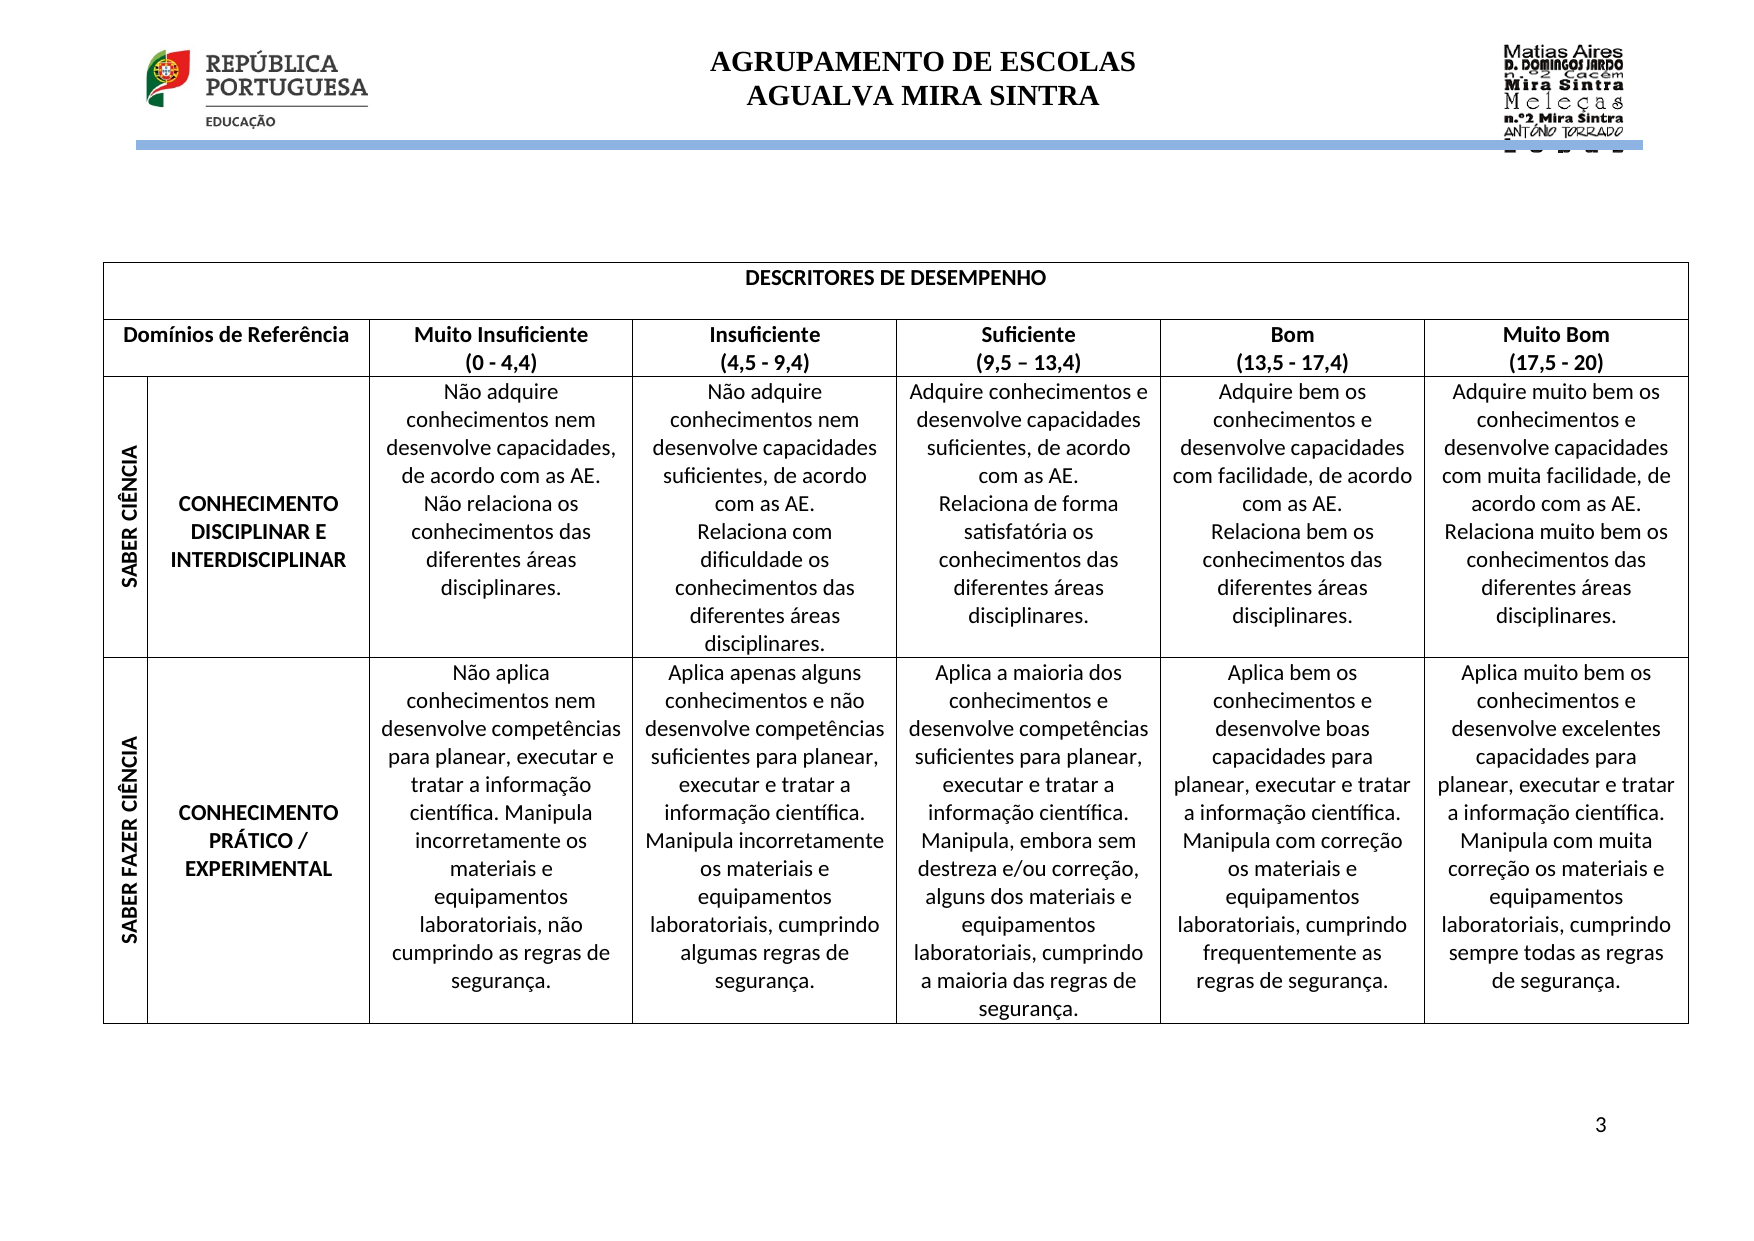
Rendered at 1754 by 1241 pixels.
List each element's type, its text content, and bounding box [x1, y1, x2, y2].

table_cell Insuficiente (4,5 - 9,4) [633, 320, 896, 376]
table_cell Adquire muito bem os conhecimentos e desenvolve capacidades com muita facilidade, de acordo com as AE. Relaciona muito bem os conhecimentos das diferentes áreas disciplinares. [1425, 377, 1688, 657]
table_cell Aplica muito bem os conhecimentos e desenvolve excelentes capacidades para planear, executar e tratar a informação científica. Manipula com muita correção os materiais e equipamentos laboratoriais, cumprindo sempre todas as regras de segurança. [1425, 658, 1688, 1023]
table_cell Domínios de Referência [104, 320, 369, 376]
table_cell Aplica a maioria dos conhecimentos e desenvolve competências suficientes para planear, executar e tratar a informação científica. Manipula, embora sem destreza e/ou correção, alguns dos materiais e equipamentos laboratoriais, cumprindo a maioria das regras de segurança. [897, 658, 1160, 1023]
table_cell SABER CIÊNCIA [104, 377, 147, 657]
table_cell Suficiente (9,5 – 13,4) [897, 320, 1160, 376]
table_cell Não aplica conhecimentos nem desenvolve competências para planear, executar e tratar a informação científica. Manipula incorretamente os materiais e equipamentos laboratoriais, não cumprindo as regras de segurança. [370, 658, 632, 1023]
table_cell Muito Bom (17,5 - 20) [1425, 320, 1688, 376]
table_cell Não adquire conhecimentos nem desenvolve capacidades suficientes, de acordo com as AE. Relaciona com dificuldade os conhecimentos das diferentes áreas disciplinares. [633, 377, 896, 657]
table_cell Adquire bem os conhecimentos e desenvolve capacidades com facilidade, de acordo com as AE. Relaciona bem os conhecimentos das diferentes áreas disciplinares. [1161, 377, 1424, 657]
picture [1502, 44, 1628, 140]
table_cell Aplica apenas alguns conhecimentos e não desenvolve competências suficientes para planear, executar e tratar a informação científica. Manipula incorretamente os materiais e equipamentos laboratoriais, cumprindo algumas regras de segurança. [633, 658, 896, 1023]
table_cell sABER FAZER CIÊNCIA [104, 658, 147, 1023]
table_cell Não adquire conhecimentos nem desenvolve capacidades, de acordo com as AE. Não relaciona os conhecimentos das diferentes áreas disciplinares. [370, 377, 632, 657]
table_cell conhecimento prático / experimental [148, 658, 369, 1023]
table_cell Adquire conhecimentos e desenvolve capacidades suficientes, de acordo com as AE. Relaciona de forma satisfatória os conhecimentos das diferentes áreas disciplinares. [897, 377, 1160, 657]
table_cell Bom (13,5 - 17,4) [1161, 320, 1424, 376]
table_cell Aplica bem os conhecimentos e desenvolve boas capacidades para planear, executar e tratar a informação científica. Manipula com correção os materiais e equipamentos laboratoriais, cumprindo frequentemente as regras de segurança. [1161, 658, 1424, 1023]
table_header DESCRITORES DE DESEMPENHO [104, 263, 1688, 319]
table_cell Muito Insuficiente (0 - 4,4) [370, 320, 632, 376]
table_cell Conhecimento disciplinar e Interdisciplinar [148, 377, 369, 657]
picture [142, 44, 373, 135]
